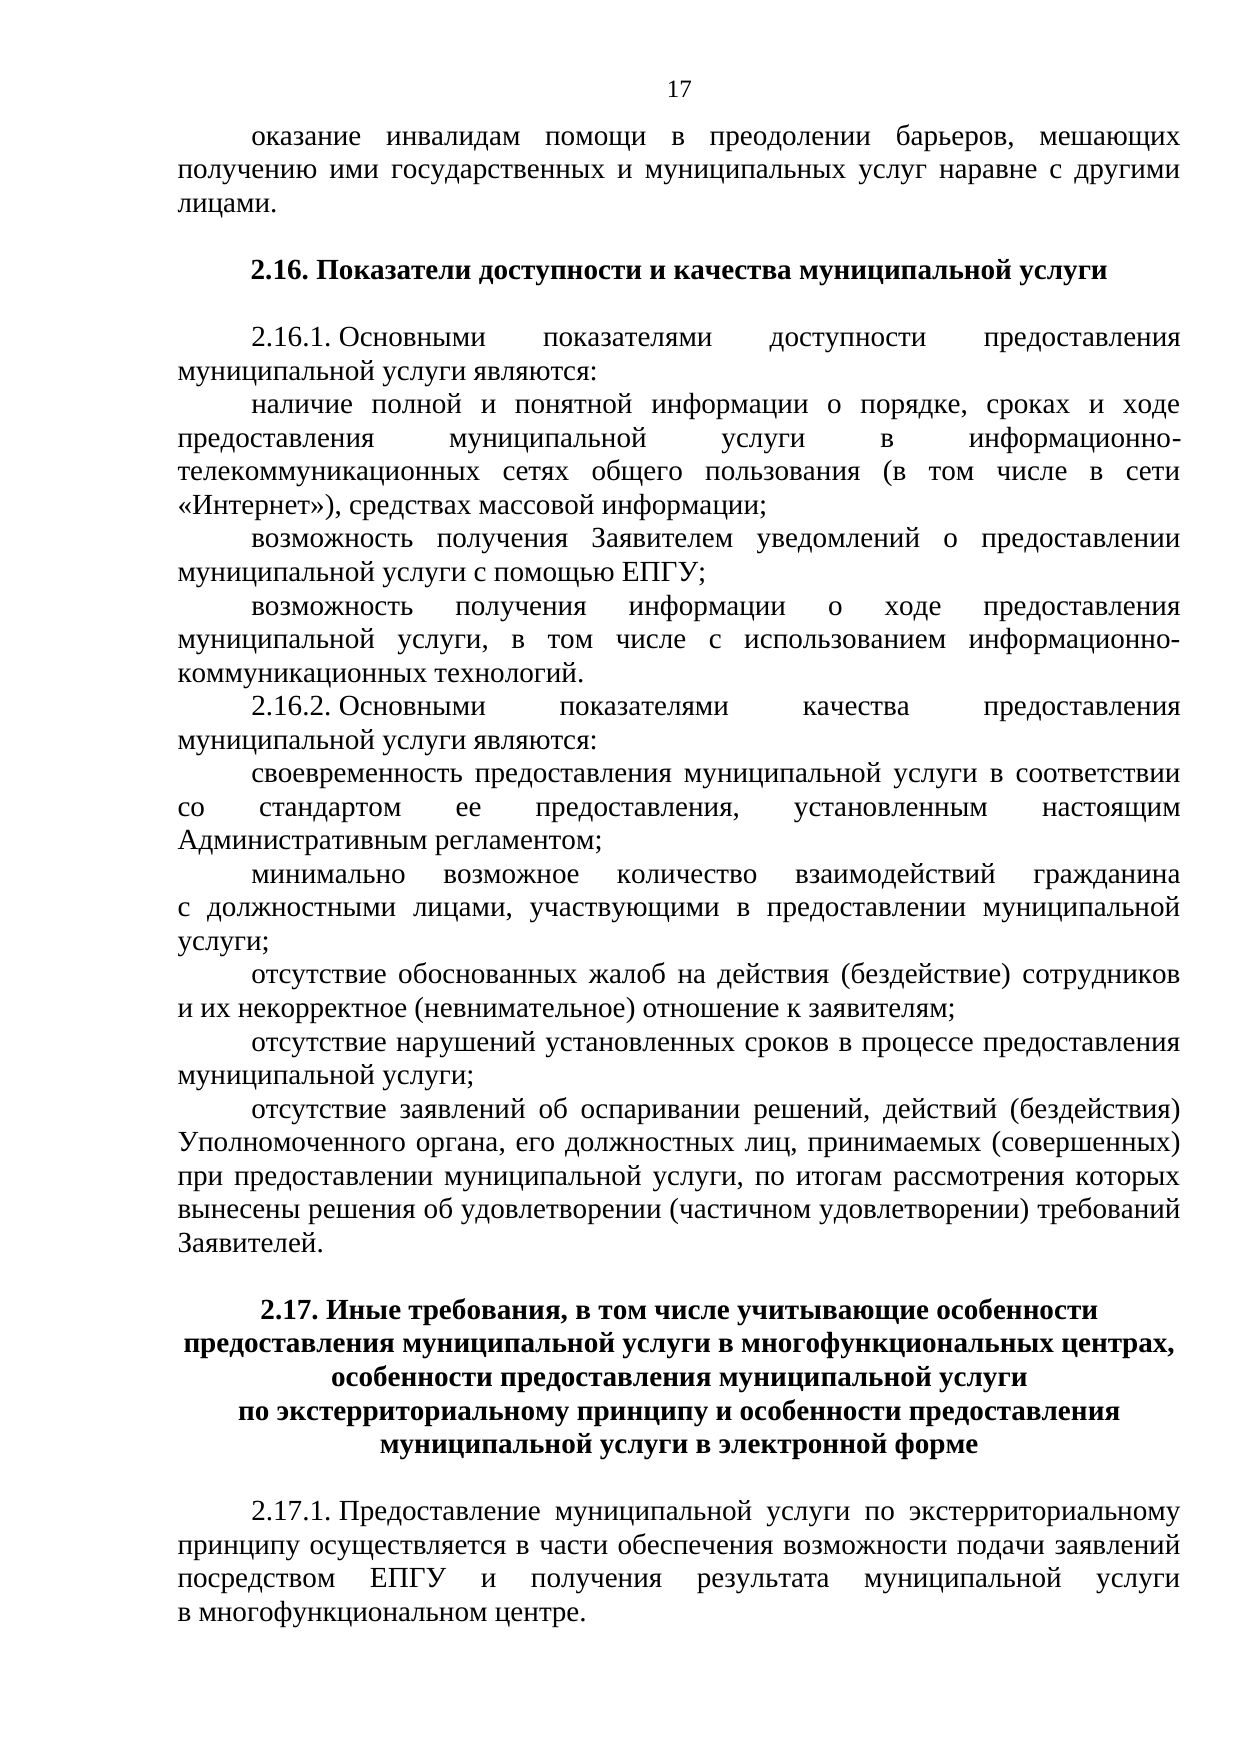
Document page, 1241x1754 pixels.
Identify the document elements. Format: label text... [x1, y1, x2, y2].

text своевременность предоставления муниципальной услуги в соответствии со стандартом ее предоставления, установленным настоящим Административным регламентом; [177, 755, 1181, 856]
text 2.17.1. Предоставление муниципальной услуги по экстерриториальному принципу осуществляется в части обеспечения возможности подачи заявлений посредством ЕПГУ и получения результата муниципальной услуги в многофункциональном центре. [177, 1493, 1181, 1627]
text оказание инвалидам помощи в преодолении барьеров, мешающих получению ими государственных и муниципальных услуг наравне с другими лицами. [177, 118, 1181, 219]
text 2.16. Показатели доступности и качества муниципальной услуги [177, 252, 1181, 286]
text возможность получения информации о ходе предоставления муниципальной услуги, в том числе с использованием информационно-коммуникационных технологий. [177, 588, 1181, 688]
text отсутствие обоснованных жалоб на действия (бездействие) сотрудников и их некорректное (невнимательное) отношение к заявителям; [177, 957, 1181, 1024]
text по экстерриториальному принципу и особенности предоставления муниципальной услуги в электронной форме [177, 1393, 1181, 1460]
text отсутствие нарушений установленных сроков в процессе предоставления муниципальной услуги; [177, 1024, 1181, 1091]
text 2.16.2. Основными показателями качества предоставления муниципальной услуги являются: [177, 688, 1181, 755]
text наличие полной и понятной информации о порядке, сроках и ходе предоставления муниципальной услуги в информационнотелекоммуникационных сетях общего пользования (в том числе в сети «Интернет»), средствах массовой информации; [177, 386, 1181, 521]
text 2.16.1. Основными показателями доступности предоставления муниципальной услуги являются: [177, 319, 1181, 386]
text минимально возможное количество взаимодействий гражданина с должностными лицами, участвующими в предоставлении муниципальной услуги; [177, 856, 1181, 957]
text отсутствие заявлений об оспаривании решений, действий (бездействия) Уполномоченного органа, его должностных лиц, принимаемых (совершенных) при предоставлении муниципальной услуги, по итогам рассмотрения которых вынесены решения об удовлетворении (частичном удовлетворении) требований Заявителей. [177, 1091, 1181, 1258]
text возможность получения Заявителем уведомлений о предоставлении муниципальной услуги с помощью ЕПГУ; [177, 521, 1181, 588]
text 2.17. Иные требования, в том числе учитывающие особенности предоставления муниципальной услуги в многофункциональных центрах, особенности предоставления муниципальной услуги [177, 1292, 1181, 1393]
